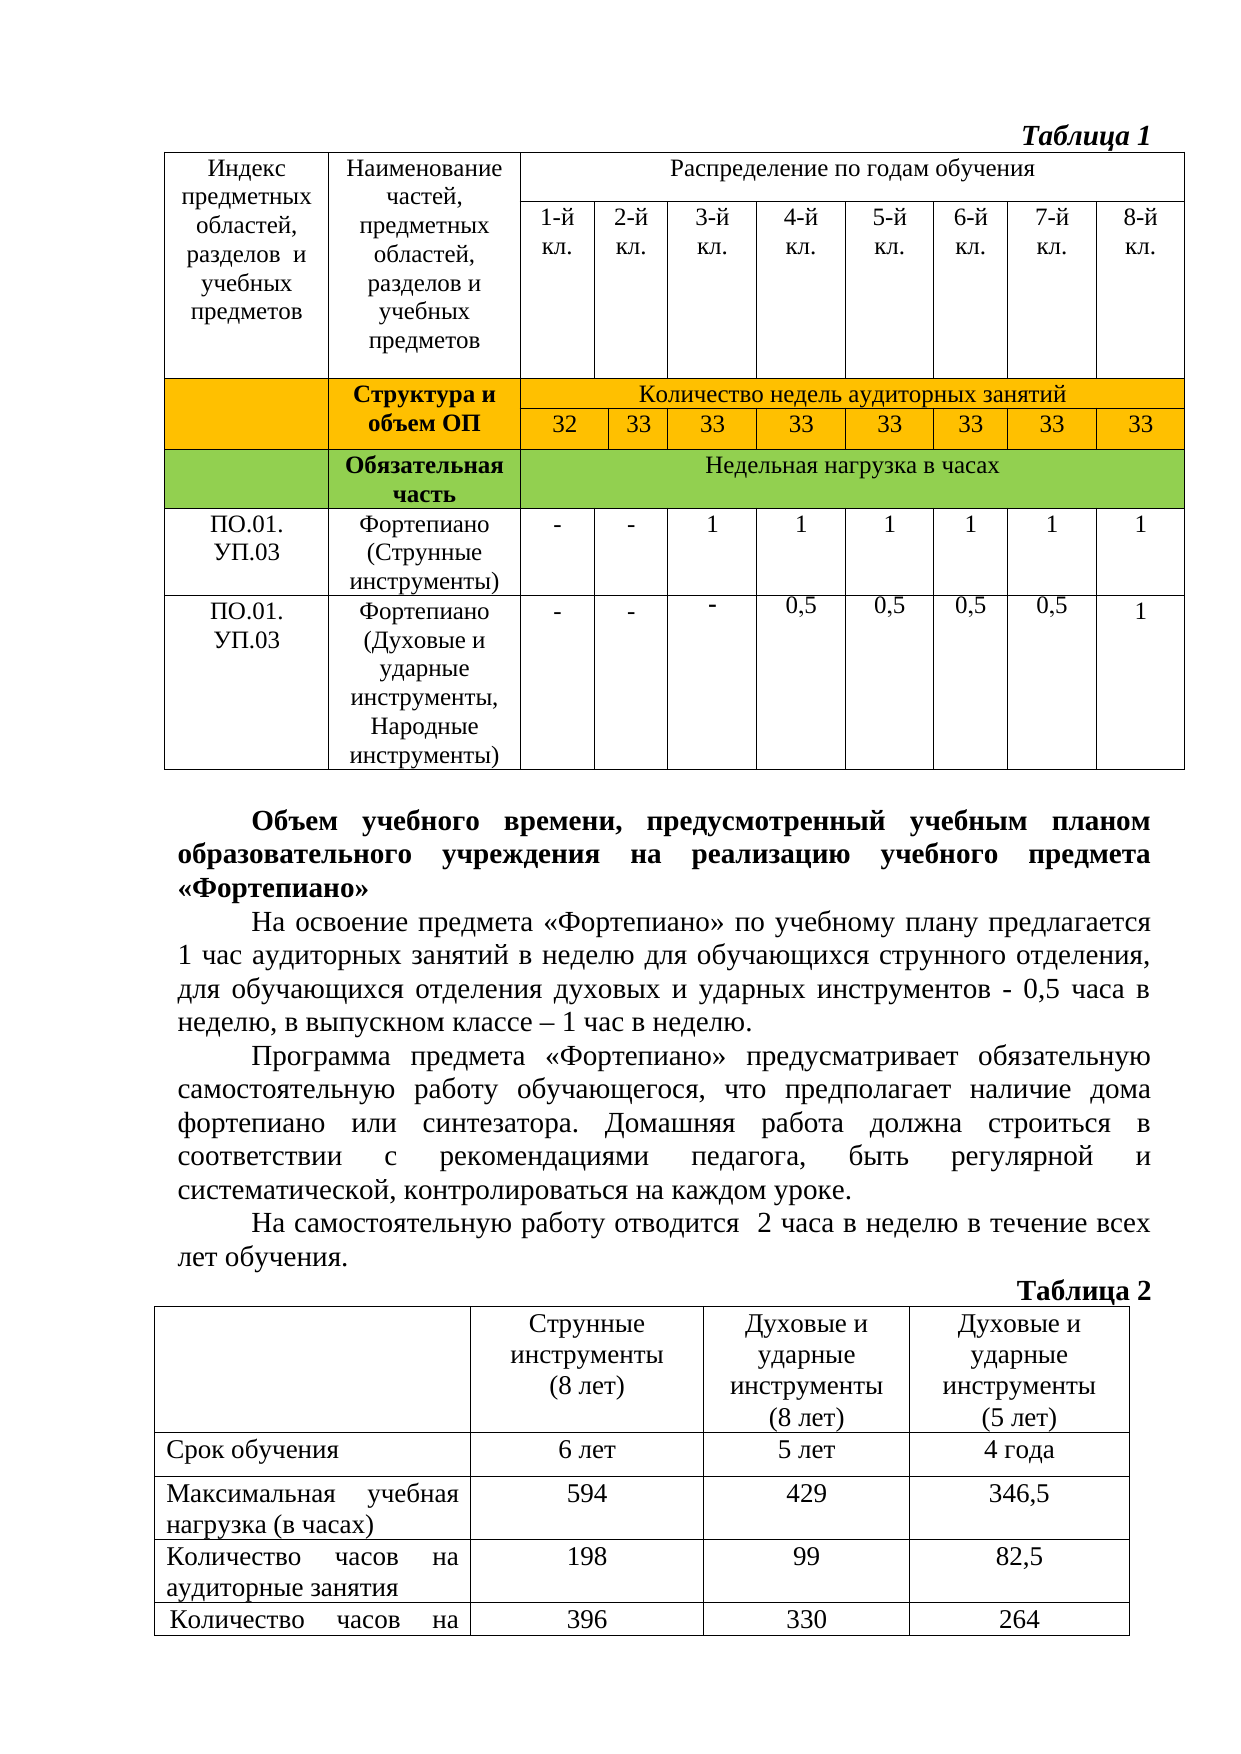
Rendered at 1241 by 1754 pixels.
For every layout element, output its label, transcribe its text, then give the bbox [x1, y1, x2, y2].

table_cell  [934, 596, 1007, 768]
table_cell 6-й кл. [934, 202, 1007, 378]
table_cell 396 [471, 1603, 703, 1634]
text Программа предмета «Фортепиано» предусматривает обязательную самостоятельную работу обучающегося, что предполагает наличие дома фортепиано или синтезатора. Домашняя работа должна строиться в соответствии с рекомендациями педагога, быть регулярной и систематической, контролироваться на каждом уроке. [177, 1038, 1152, 1206]
table_cell - [521, 596, 594, 768]
table_header Духовые и ударные инструменты (5 лет) [910, 1307, 1129, 1432]
table_cell 1 [934, 509, 1007, 595]
table_cell 1-й кл. [521, 202, 594, 378]
table_header Индекс предметных областей, разделов и учебных предметов [165, 153, 328, 378]
table_cell Максимальная учебная нагрузка (в часах) [155, 1477, 470, 1539]
table_cell Срок обучения [155, 1433, 470, 1476]
text На освоение предмета «Фортепиано» по учебному плану предлагается 1 час аудиторных занятий в неделю для обучающихся струнного отделения, для обучающихся отделения духовых и ударных инструментов - 0,5 часа в неделю, в выпускном классе – 1 час в неделю. [177, 904, 1152, 1038]
table_cell [165, 450, 328, 508]
table_cell 346,5 [910, 1477, 1129, 1539]
table_cell - [595, 509, 667, 595]
table_cell 33 [1097, 409, 1184, 449]
text Таблица 2 [177, 1273, 1152, 1306]
table_cell 5-й кл. [846, 202, 933, 378]
table_cell 330 [704, 1603, 909, 1634]
table_cell 33 [846, 409, 933, 449]
table_cell 5 лет [704, 1433, 909, 1476]
table_cell ПО.01. УП.03 [165, 509, 328, 595]
table_cell 1 [757, 509, 845, 595]
table_cell 264 [910, 1603, 1129, 1634]
table_cell 82,5 [910, 1540, 1129, 1602]
table_header Наименование частей, предметных областей, разделов и учебных предметов [329, 153, 520, 378]
table_cell 33 [668, 409, 756, 449]
table_cell 32 [521, 409, 608, 449]
table_header Духовые и ударные инструменты (8 лет) [704, 1307, 909, 1432]
table_cell  [1008, 596, 1096, 768]
table_cell 1 [846, 509, 933, 595]
table_cell Фортепиано (Духовые и ударные инструменты, Народные инструменты) [329, 596, 520, 768]
table_cell Фортепиано (Струнные инструменты) [329, 509, 520, 595]
table_cell  [846, 596, 933, 768]
table_cell Структура и объем ОП [329, 379, 520, 449]
table_cell Количество часов на аудиторные занятия [155, 1540, 470, 1602]
table_cell - [595, 596, 667, 768]
table_cell 99 [704, 1540, 909, 1602]
table_cell 4 года [910, 1433, 1129, 1476]
table_header Струнные инструменты (8 лет) [471, 1307, 703, 1432]
table_cell - [521, 509, 594, 595]
table_cell 1 [1097, 596, 1184, 768]
table_cell 1 [1008, 509, 1096, 595]
text Объем учебного времени, предусмотренный учебным планом образовательного учреждения на реализацию учебного предмета «Фортепиано» [177, 803, 1152, 904]
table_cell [155, 1603, 470, 1634]
table_cell 8-й кл. [1097, 202, 1184, 378]
table_cell  [757, 596, 845, 768]
table_cell Недельная нагрузка в часах [521, 450, 1184, 508]
table_cell 33 [934, 409, 1007, 449]
table_cell 2-й кл. [595, 202, 667, 378]
table_cell 198 [471, 1540, 703, 1602]
table_cell Количество недель аудиторных занятий [521, 379, 1184, 408]
table_cell 33 [757, 409, 845, 449]
table_cell  [668, 596, 756, 768]
table_cell 6 лет [471, 1433, 703, 1476]
table_header [155, 1307, 470, 1432]
table_cell 1 [668, 509, 756, 595]
text Таблица 1 [177, 118, 1152, 152]
table_header Распределение по годам обучения [521, 153, 1184, 201]
table_cell 594 [471, 1477, 703, 1539]
table_cell 429 [704, 1477, 909, 1539]
table_cell ПО.01. УП.03 [165, 596, 328, 768]
table_cell 33 [609, 409, 667, 449]
table_cell 33 [1008, 409, 1096, 449]
table_cell 4-й кл. [757, 202, 845, 378]
table_cell [165, 379, 328, 449]
table_cell 7-й кл. [1008, 202, 1096, 378]
text На самостоятельную работу отводится 2 часа в неделю в течение всех лет обучения. [177, 1206, 1152, 1273]
table_cell 3-й кл. [668, 202, 756, 378]
table_cell 1 [1097, 509, 1184, 595]
table_cell Обязательная часть [329, 450, 520, 508]
